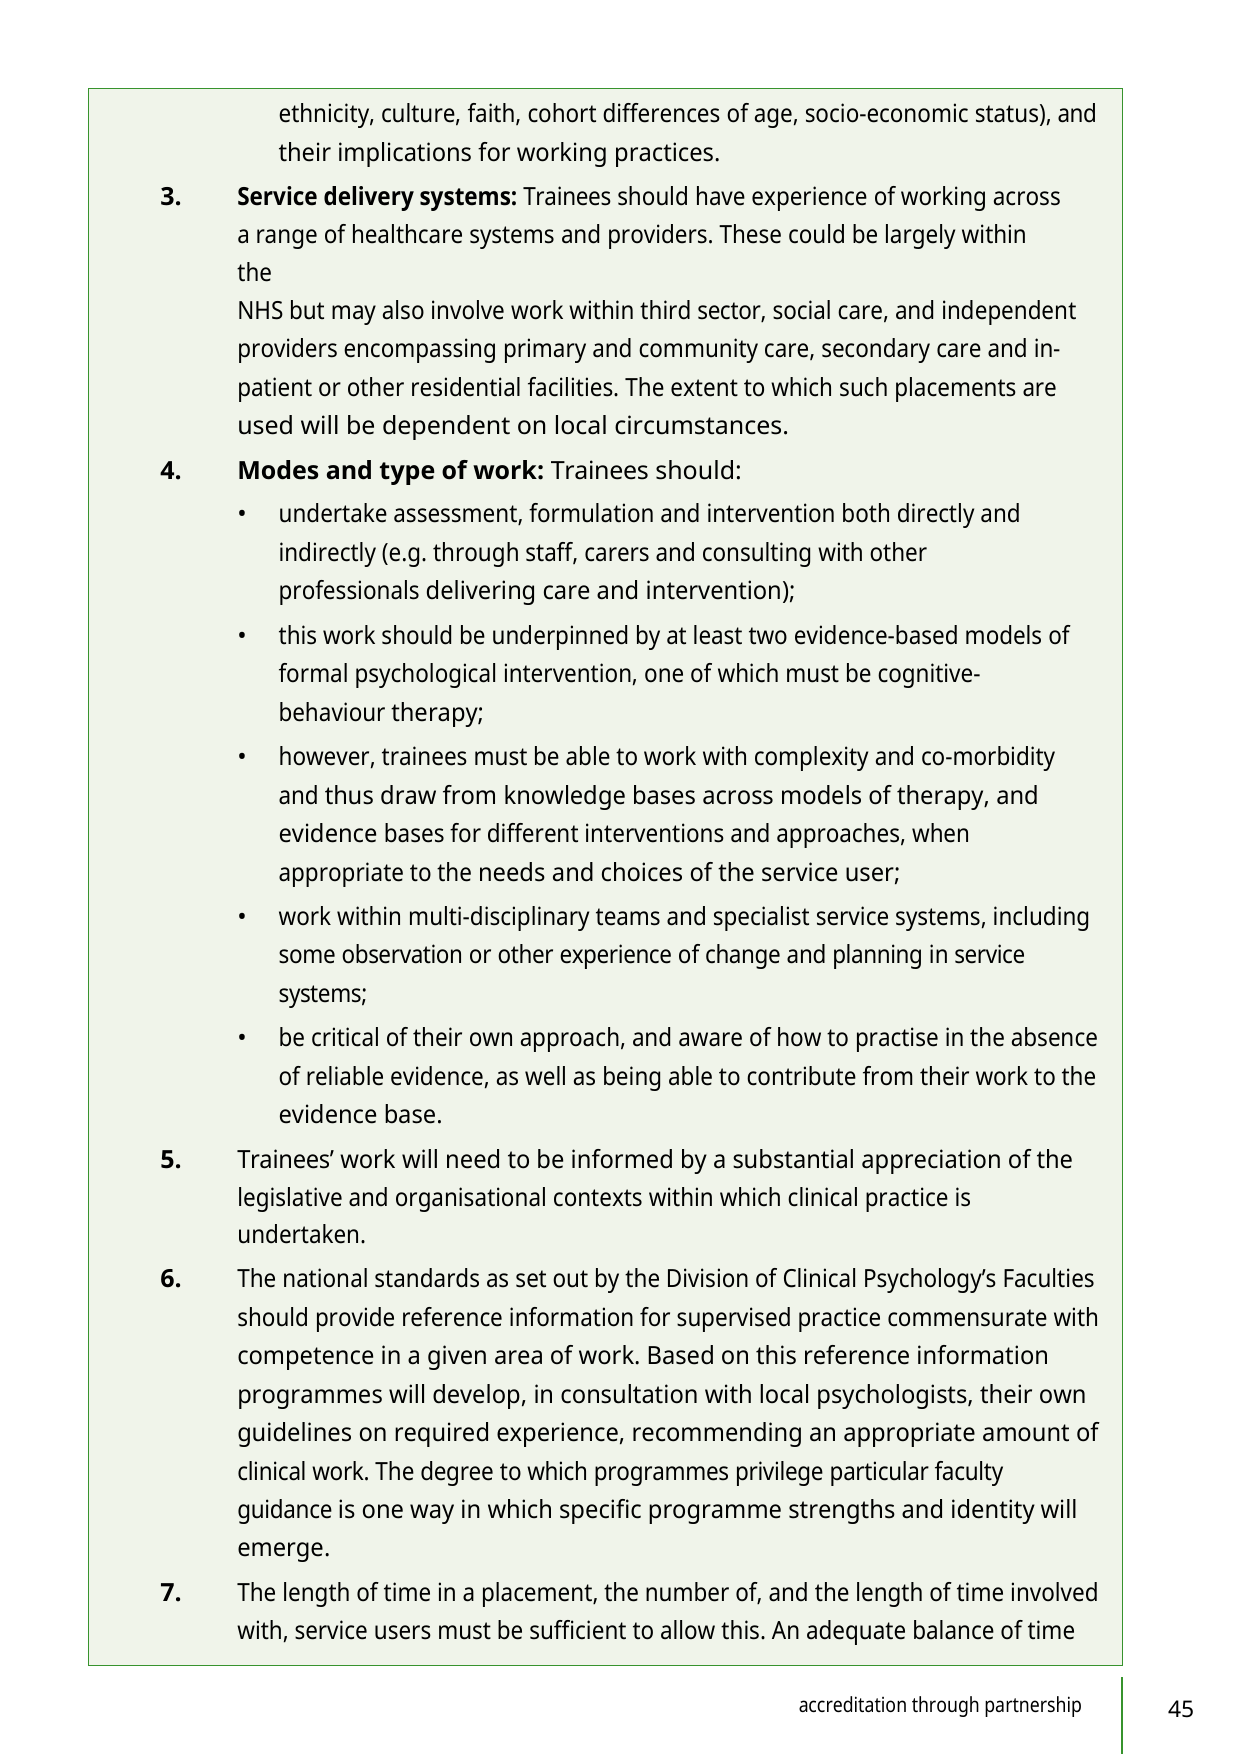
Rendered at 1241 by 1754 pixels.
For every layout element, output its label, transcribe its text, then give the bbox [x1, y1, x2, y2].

list however, trainees must be able to work with complexity and co-morbidity and thus draw from knowledge bases across models of therapy, and evidence bases for different interventions and approaches, when appropriate to the needs and choices of the service user; [237, 739, 1094, 888]
list be critical of their own approach, and aware of how to practise in the absence of reliable evidence, as well as being able to contribute from their work to the evidence base. [237, 1020, 1098, 1131]
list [160, 1574, 1098, 1647]
text ethnicity, culture, faith, cohort differences of age, socio-economic status), and their implications for working practices. [278, 96, 1102, 169]
list Service delivery systems: Trainees should have experience of working across a range of healthcare systems and providers. These could be largely within the [160, 179, 1065, 288]
list work within multi-disciplinary teams and specialist service systems, including some observation or other experience of change and planning in service systems; [237, 899, 1107, 1010]
text NHS but may also involve work within third sector, social care, and independent providers encompassing primary and community care, secondary care and in- patient or other residential facilities. The extent to which such placements are used will be dependent on local circumstances. [237, 293, 1081, 442]
list The national standards as set out by the Division of Clinical Psychology’s Faculties should provide reference information for supervised practice commensurate with competence in a given area of work. Based on this reference information programmes will develop, in consultation with local psychologists, their own guidelines on required experience, recommending an appropriate amount of clinical work. The degree to which programmes privilege particular faculty guidance is one way in which specific programme strengths and identity will emerge. [160, 1261, 1100, 1564]
list this work should be underpinned by at least two evidence-based models of formal psychological intervention, one of which must be cognitive-behaviour therapy; [237, 617, 1079, 728]
list Trainees’ work will need to be informed by a substantial appreciation of the legislative and organisational contexts within which clinical practice is undertaken. [160, 1142, 1103, 1251]
list undertake assessment, formulation and intervention both directly and indirectly (e.g. through staff, carers and consulting with other professionals delivering care and intervention); [237, 496, 1066, 607]
list Modes and type of work: Trainees should: [160, 452, 1190, 487]
